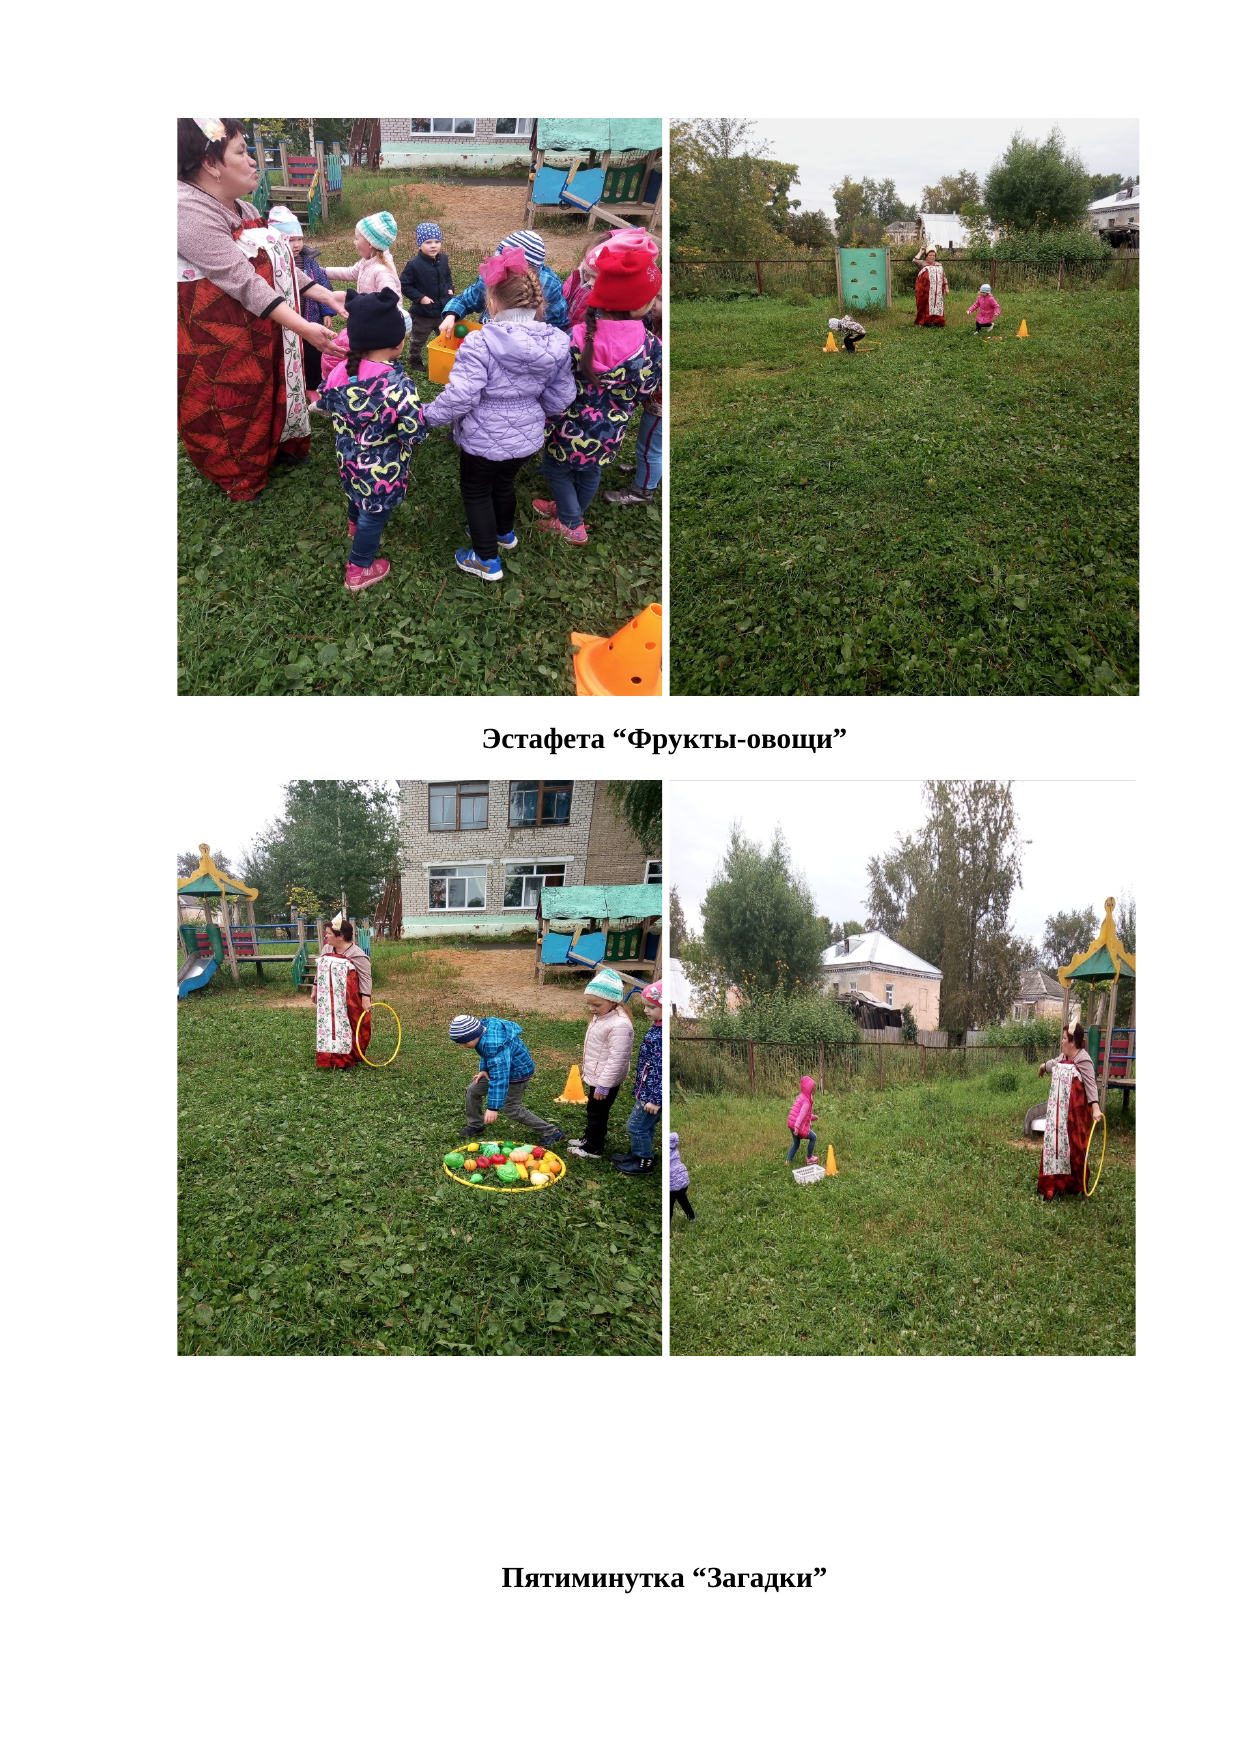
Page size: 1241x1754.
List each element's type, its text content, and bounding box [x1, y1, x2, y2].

picture [669, 118, 1140, 696]
picture [177, 780, 663, 1356]
picture [669, 780, 1136, 1356]
text Пятиминутка “Загадки” [177, 1560, 1152, 1593]
picture [177, 118, 663, 696]
text Эстафета “Фрукты-овощи” [177, 721, 1152, 755]
